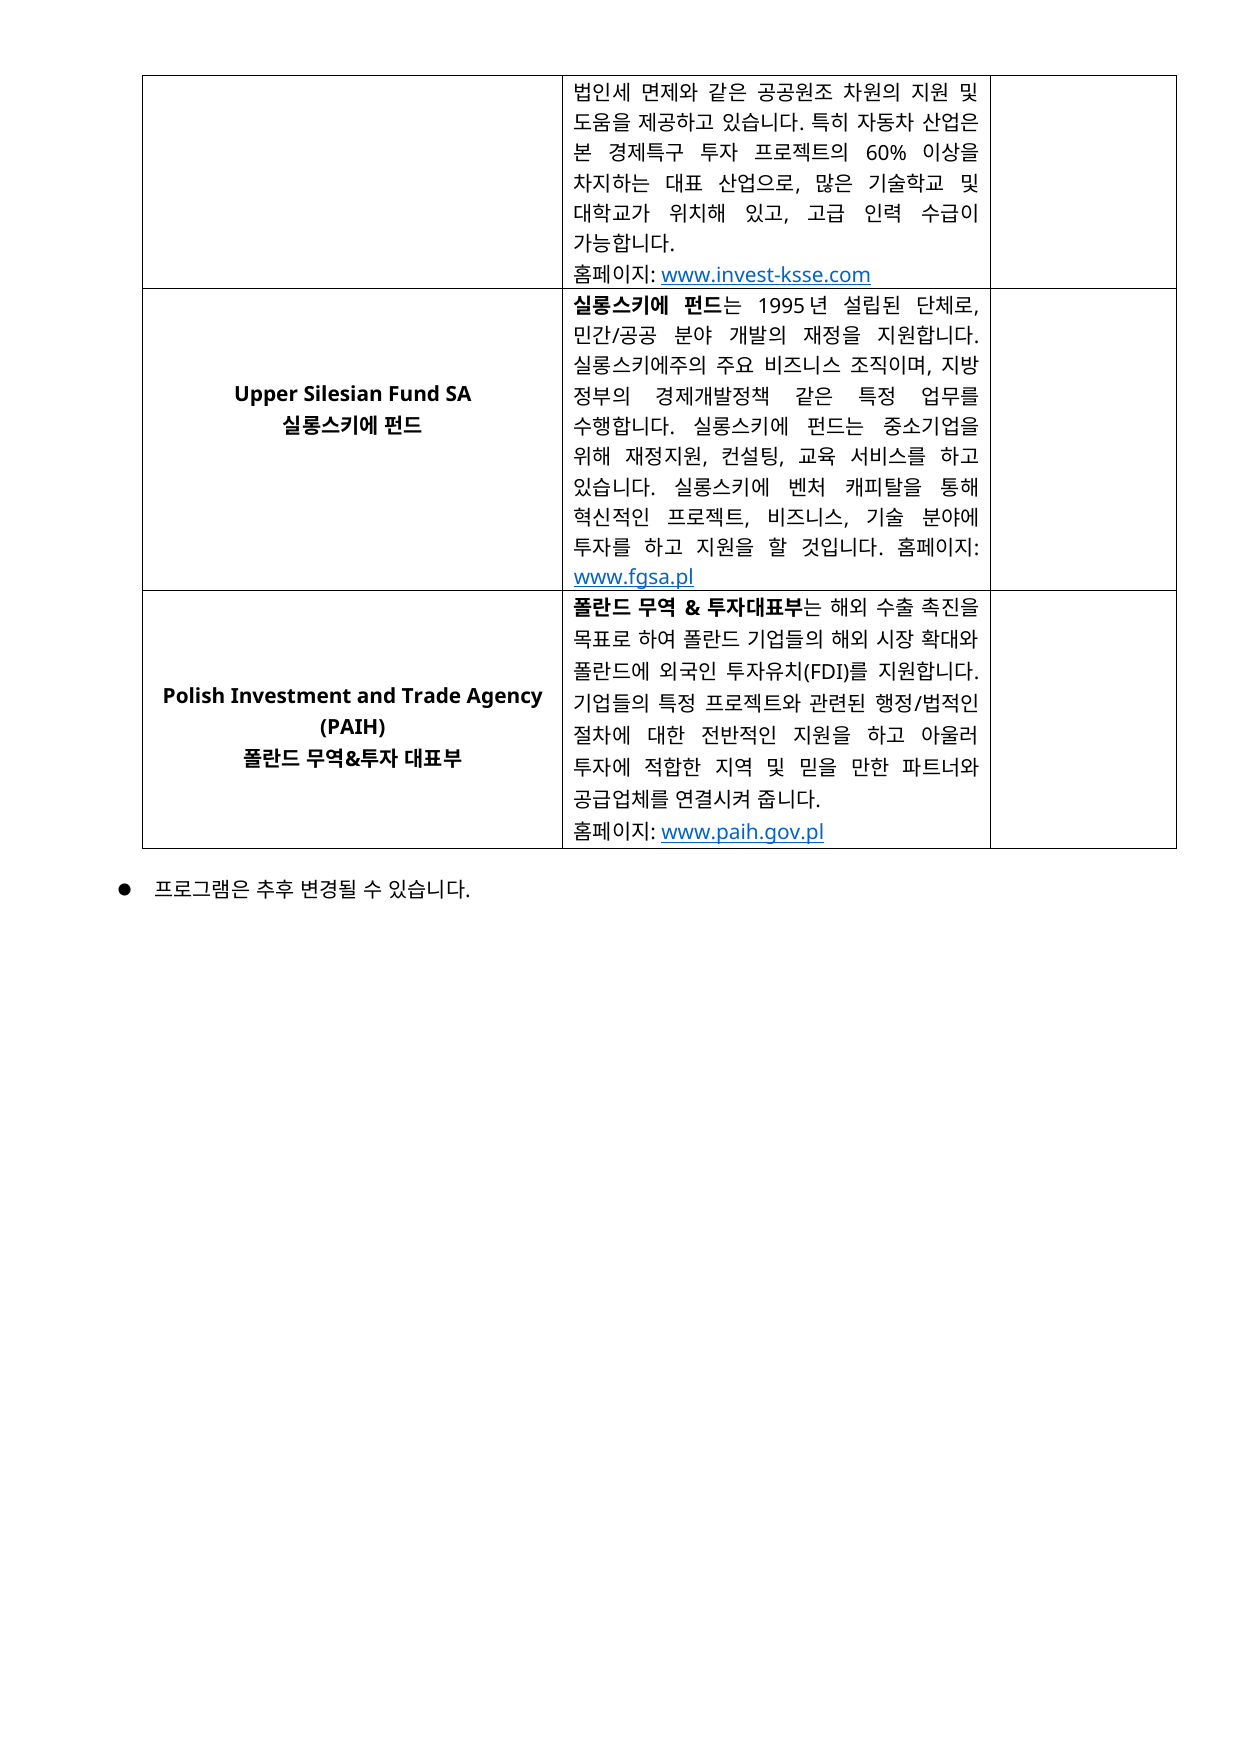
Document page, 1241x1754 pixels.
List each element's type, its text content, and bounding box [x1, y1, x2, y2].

table_cell [991, 76, 1176, 288]
table_cell Upper Silesian Fund SA 실롱스키에 펀드 [143, 289, 562, 590]
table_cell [563, 76, 990, 288]
table_cell [991, 289, 1176, 590]
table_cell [143, 76, 562, 288]
list 프로그램은 추후 변경될 수 있습니다. [117, 873, 1165, 903]
table_cell 폴란드 무역 & 투자대표부는 해외 수출 촉진을 목표로 하여 폴란드 기업들의 해외 시장 확대와 폴란드에 외국인 투자유치(FDI)를 지원합니다. 기업들의 특정 프로젝트와 관련된 행정/법적인 절차에 대한 전반적인 지원을 하고 아울러 투자에 적합한 지역 및 믿을 만한 파트너와 공급업체를 연결시켜 줍니다. 홈페이지: www.paih.gov.pl [563, 591, 990, 847]
table_cell 실롱스키에 펀드는 1995년 설립된 단체로, 민간/공공 분야 개발의 재정을 지원합니다. 실롱스키에주의 주요 비즈니스 조직이며, 지방 정부의 경제개발정책 같은 특정 업무를 수행합니다. 실롱스키에 펀드는 중소기업을 위해 재정지원, 컨설팅, 교육 서비스를 하고 있습니다. 실롱스키에 벤처 캐피탈을 통해 혁신적인 프로젝트, 비즈니스, 기술 분야에 투자를 하고 지원을 할 것입니다. 홈페이지: www.fgsa.pl [563, 289, 990, 590]
table_cell [991, 591, 1176, 847]
table_cell Polish Investment and Trade Agency (PAIH) 폴란드 무역&투자 대표부 [143, 591, 562, 847]
